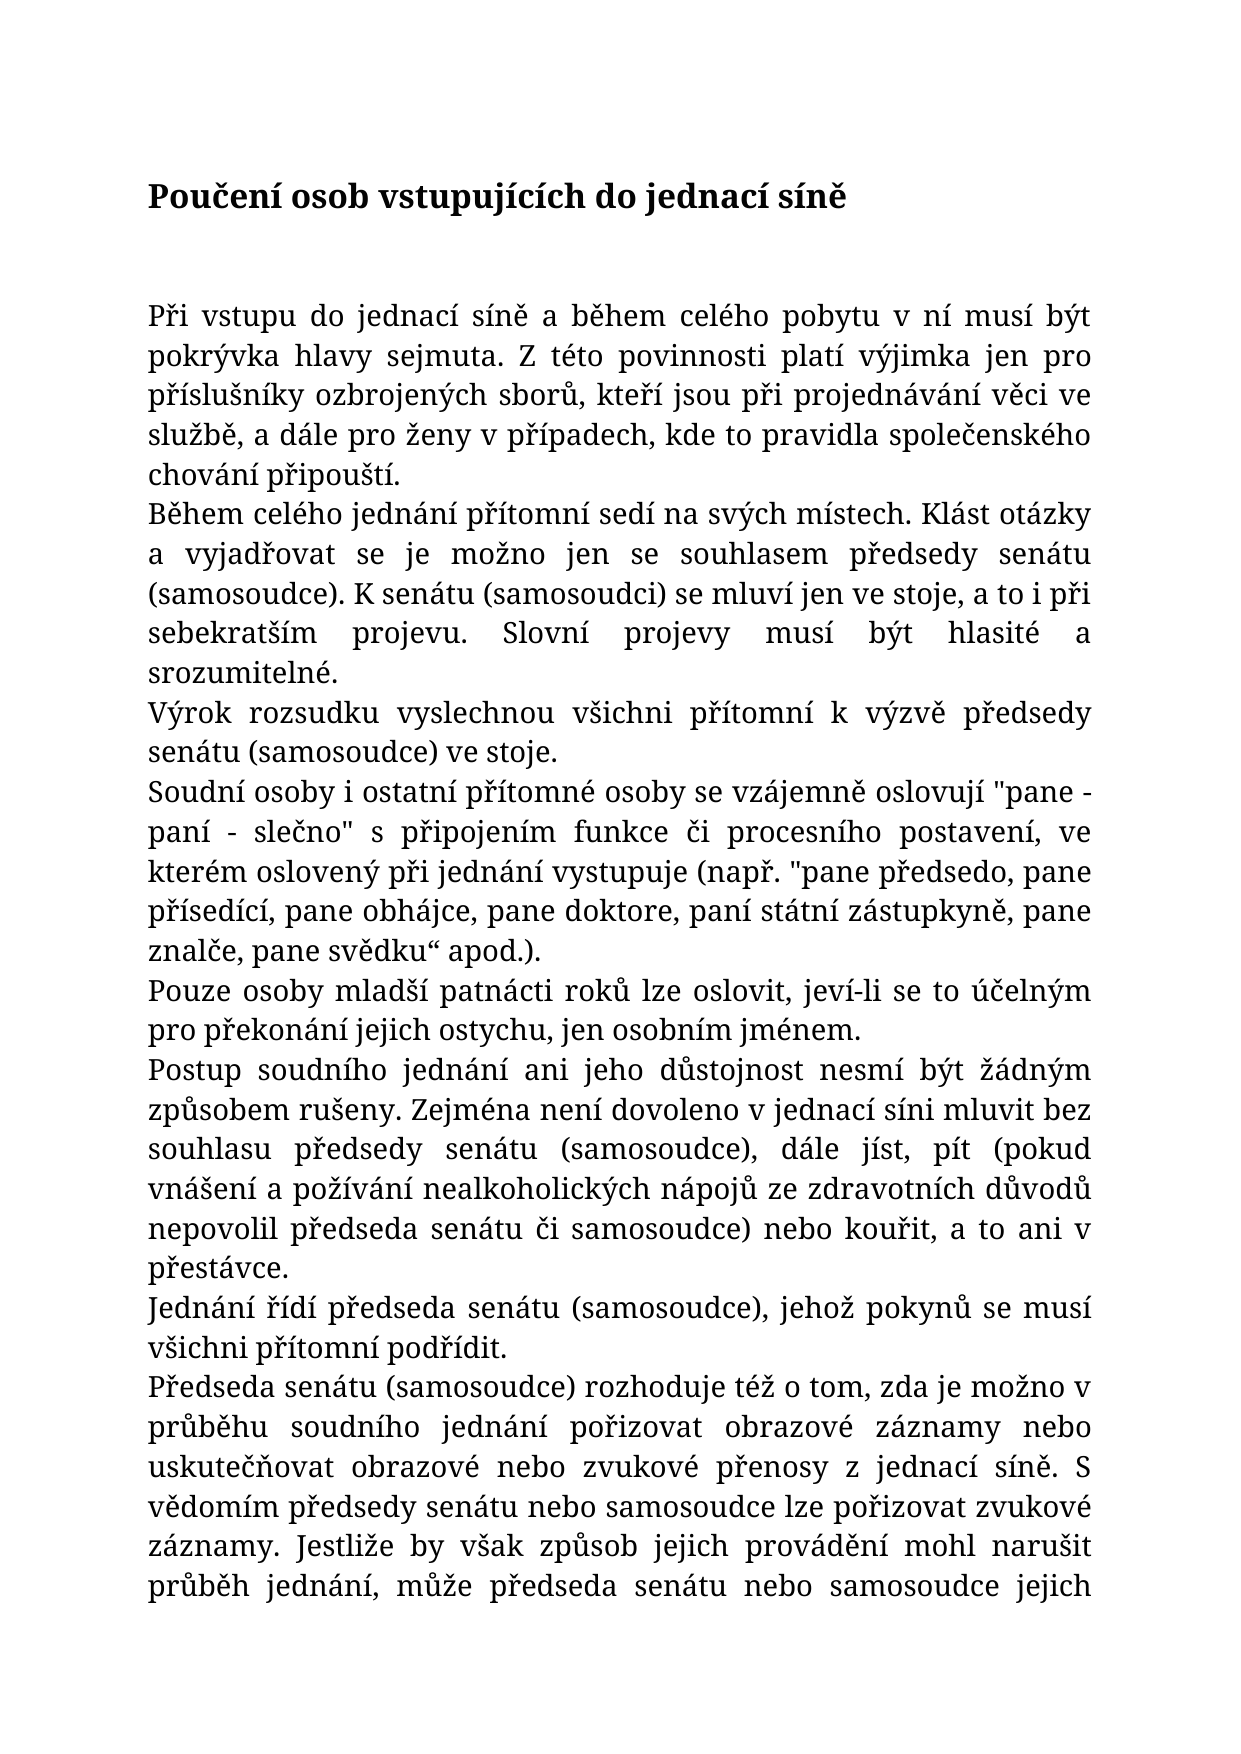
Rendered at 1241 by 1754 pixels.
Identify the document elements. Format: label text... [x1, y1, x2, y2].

text Pouze osoby mladší patnácti roků lze oslovit, jeví-li se to účelným pro překonání jejich ostychu, jen osobním jménem. [148, 970, 1093, 1049]
text Jednání řídí předseda senátu (samosoudce), jehož pokynů se musí všichni přítomní podřídit. [148, 1287, 1093, 1367]
text Výrok rozsudku vyslechnou všichni přítomní k výzvě předsedy senátu (samosoudce) ve stoje. [148, 692, 1093, 771]
text Soudní osoby i ostatní přítomné osoby se vzájemně oslovují "pane - paní - slečno" s připojením funkce či procesního postavení, ve kterém oslovený při jednání vystupuje (např. "pane předsedo, pane přísedící, pane obhájce, pane doktore, paní státní zástupkyně, pane znalče, pane svědku“ apod.). [148, 771, 1093, 970]
text Poučení osob vstupujících do jednací síně [148, 173, 1093, 218]
text Během celého jednání přítomní sedí na svých místech. Klást otázky a vyjadřovat se je možno jen se souhlasem předsedy senátu (samosoudce). K senátu (samosoudci) se mluví jen ve stoje, a to i při sebekratším projevu. Slovní projevy musí být hlasité a srozumitelné. [148, 494, 1093, 692]
text Postup soudního jednání ani jeho důstojnost nesmí být žádným způsobem rušeny. Zejména není dovoleno v jednací síni mluvit bez souhlasu předsedy senátu (samosoudce), dále jíst, pít (pokud vnášení a požívání nealkoholických nápojů ze zdravotních důvodů nepovolil předseda senátu či samosoudce) nebo kouřit, a to ani v přestávce. [148, 1049, 1093, 1287]
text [148, 1367, 1093, 1605]
text Při vstupu do jednací síně a během celého pobytu v ní musí být pokrývka hlavy sejmuta. Z této povinnosti platí výjimka jen pro příslušníky ozbrojených sborů, kteří jsou při projednávání věci ve službě, a dále pro ženy v případech, kde to pravidla společenského chování připouští. [148, 295, 1093, 494]
